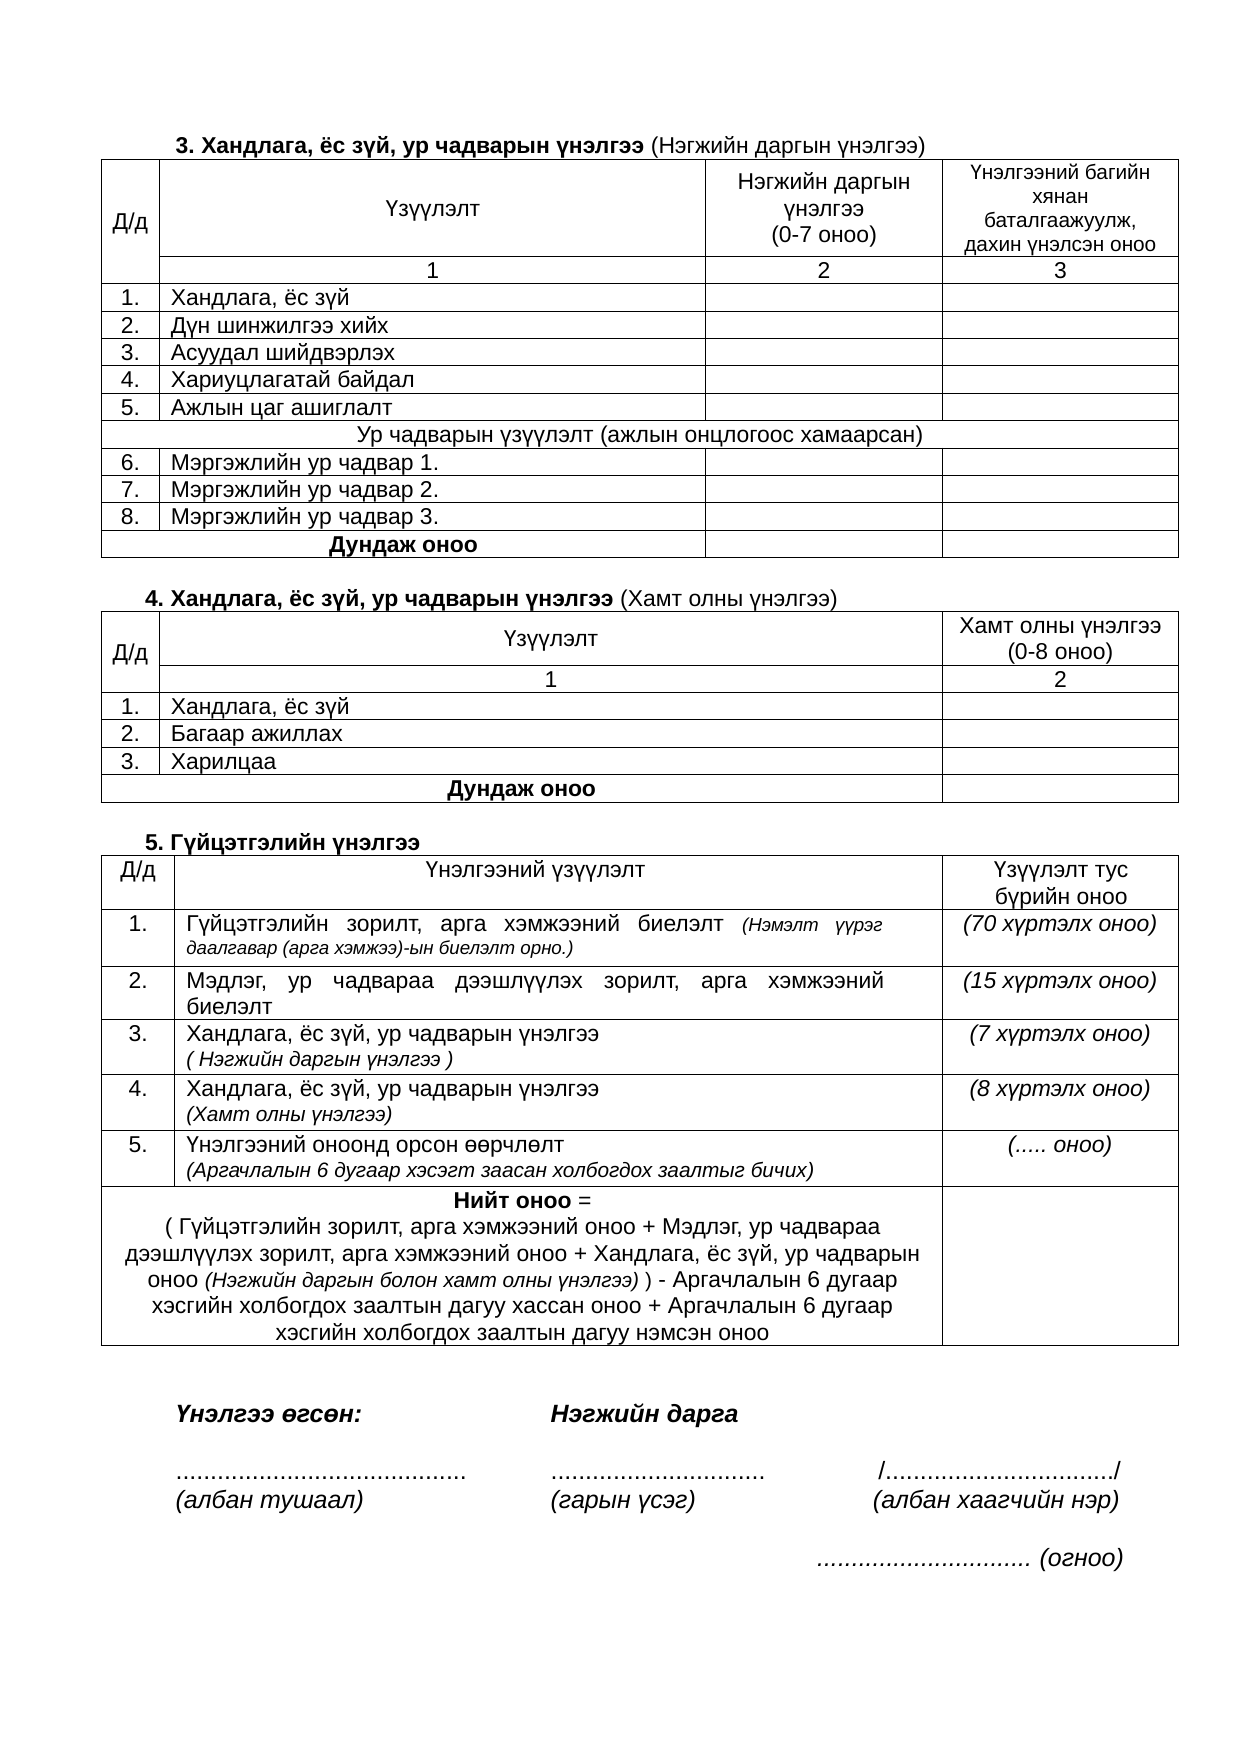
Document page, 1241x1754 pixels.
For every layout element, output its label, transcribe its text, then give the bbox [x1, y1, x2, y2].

table_cell 7. [102, 476, 159, 502]
table_cell [943, 693, 1178, 719]
table_cell Хандлага, ёс зүй [160, 284, 705, 311]
table_cell 3. [102, 339, 159, 365]
table_cell 5. [102, 394, 159, 420]
table_cell Мэргэжлийн ур чадвар 2. [160, 476, 705, 502]
table_cell [943, 284, 1178, 311]
table_cell [706, 476, 942, 502]
table_cell [943, 339, 1178, 365]
table_cell Гүйцэтгэлийн зорилт, арга хэмжээний биелэлт (Нэмэлт үүрэг даалгавар (арга хэмжээ)-ын биелэлт орно.) [175, 910, 942, 966]
table_cell Мэргэжлийн ур чадвар 3. [160, 503, 705, 530]
table_cell Ажлын цаг ашиглалт [160, 394, 705, 420]
table_cell 2 [943, 666, 1178, 692]
table_header Үнэлгээний багийн хянан баталгаажуулж, дахин үнэлсэн оноо [943, 160, 1178, 256]
table_cell 3 [943, 257, 1178, 283]
table_cell [943, 1187, 1178, 1345]
table_cell Дүн шинжилгээ хийх [160, 312, 705, 338]
table_header Д/д [102, 160, 159, 283]
table_header Үнэлгээний үзүүлэлт [175, 856, 942, 909]
table_cell Үнэлгээний оноонд орсон өөрчлөлт (Аргачлалын 6 дугаар хэсэгт заасан холбогдох заалтыг бичих) [175, 1131, 942, 1186]
table_cell 4. [102, 1075, 174, 1130]
table_cell 3. [102, 1020, 174, 1074]
table_header Үзүүлэлт [160, 612, 942, 664]
table_cell [943, 394, 1178, 420]
table_cell Асуудал шийдвэрлэх [160, 339, 705, 365]
table_header Д/д [102, 612, 159, 692]
text 5. Гүйцэтгэлийн үнэлгээ [100, 829, 1140, 855]
table_cell [706, 284, 942, 311]
table_cell Дундаж оноо [102, 775, 942, 802]
table_cell (15 хүртэлх оноо) [943, 967, 1178, 1019]
text Үнэлгээ өгсөн: Нэгжийн дарга [100, 1399, 1140, 1427]
table_cell 1 [160, 666, 942, 692]
table_cell 1. [102, 284, 159, 311]
table_cell (70 хүртэлх оноо) [943, 910, 1178, 966]
table_cell [706, 366, 942, 393]
table_cell (..... оноо) [943, 1131, 1178, 1186]
table_cell Багаар ажиллах [160, 720, 942, 747]
table_header Үзүүлэлт [160, 160, 705, 256]
table_cell (7 хүртэлх оноо) [943, 1020, 1178, 1074]
table_cell 2. [102, 720, 159, 747]
table_cell [943, 476, 1178, 502]
table_cell [943, 449, 1178, 475]
table_cell Хандлага, ёс зүй, ур чадварын үнэлгээ ( Нэгжийн даргын үнэлгээ ) [175, 1020, 942, 1074]
table_cell [706, 503, 942, 530]
table_header Үзүүлэлт тус бүрийн оноо [943, 856, 1178, 909]
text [100, 1485, 1140, 1514]
table_cell 4. [102, 366, 159, 393]
table_cell [943, 366, 1178, 393]
table_cell [943, 720, 1178, 747]
table_cell 6. [102, 449, 159, 475]
table_cell Мэргэжлийн ур чадвар 1. [160, 449, 705, 475]
table_cell Ур чадварын үзүүлэлт (aжлын онцлогоос хамаарсан) [102, 421, 1178, 447]
text ............................... (огноо) [775, 1542, 1140, 1571]
table_cell (8 хүртэлх оноо) [943, 1075, 1178, 1130]
table_header Д/д [102, 856, 174, 909]
table_cell Хариуцлагатай байдал [160, 366, 705, 393]
table_cell 5. [102, 1131, 174, 1186]
table_cell 8. [102, 503, 159, 530]
table_cell Хандлага, ёс зүй, ур чадварын үнэлгээ (Хамт олны үнэлгээ) [175, 1075, 942, 1130]
table_cell [706, 312, 942, 338]
table_cell [943, 503, 1178, 530]
text 3. Хандлага, ёс зүй, ур чадварын үнэлгээ (Нэгжийн даргын үнэлгээ) [175, 104, 1140, 159]
table_cell 1 [160, 257, 705, 283]
table_cell 2. [102, 312, 159, 338]
table_cell [706, 449, 942, 475]
table_cell 2. [102, 967, 174, 1019]
table_cell [706, 339, 942, 365]
table_header Нэгжийн даргын үнэлгээ (0-7 оноо) [706, 160, 942, 256]
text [175, 1456, 1140, 1485]
table_cell 3. [102, 748, 159, 774]
table_cell [943, 312, 1178, 338]
table_cell Харилцаа [160, 748, 942, 774]
table_header Хамт олны үнэлгээ (0-8 оноо) [943, 612, 1178, 664]
table_cell Нийт оноо = ( Гүйцэтгэлийн зорилт, арга хэмжээний оноо + Мэдлэг, ур чадвараа дээшлүүлэх зорилт, арга хэмжээний оноо + Хандлага, ёс зүй, ур чадварын оноо (Нэгжийн даргын болон хамт олны үнэлгээ) ) - Аргачлалын 6 дугаар хэсгийн холбогдох заалтын дагуу хассан оноо + Аргачлалын 6 дугаар хэсгийн холбогдох заалтын дагуу нэмсэн оноо [102, 1187, 942, 1345]
table_cell 1. [102, 910, 174, 966]
text 4. Хандлага, ёс зүй, ур чадварын үнэлгээ (Хамт олны үнэлгээ) [100, 584, 1140, 611]
table_cell 2 [706, 257, 942, 283]
table_cell [943, 531, 1178, 557]
table_cell Дундаж оноо [102, 531, 705, 557]
table_cell Мэдлэг, ур чадвараа дээшлүүлэх зорилт, арга хэмжээний биелэлт [175, 967, 942, 1019]
table_cell [943, 748, 1178, 774]
table_cell 1. [102, 693, 159, 719]
table_cell Хандлага, ёс зүй [160, 693, 942, 719]
table_cell [706, 394, 942, 420]
table_cell [706, 531, 942, 557]
table_cell [943, 775, 1178, 802]
